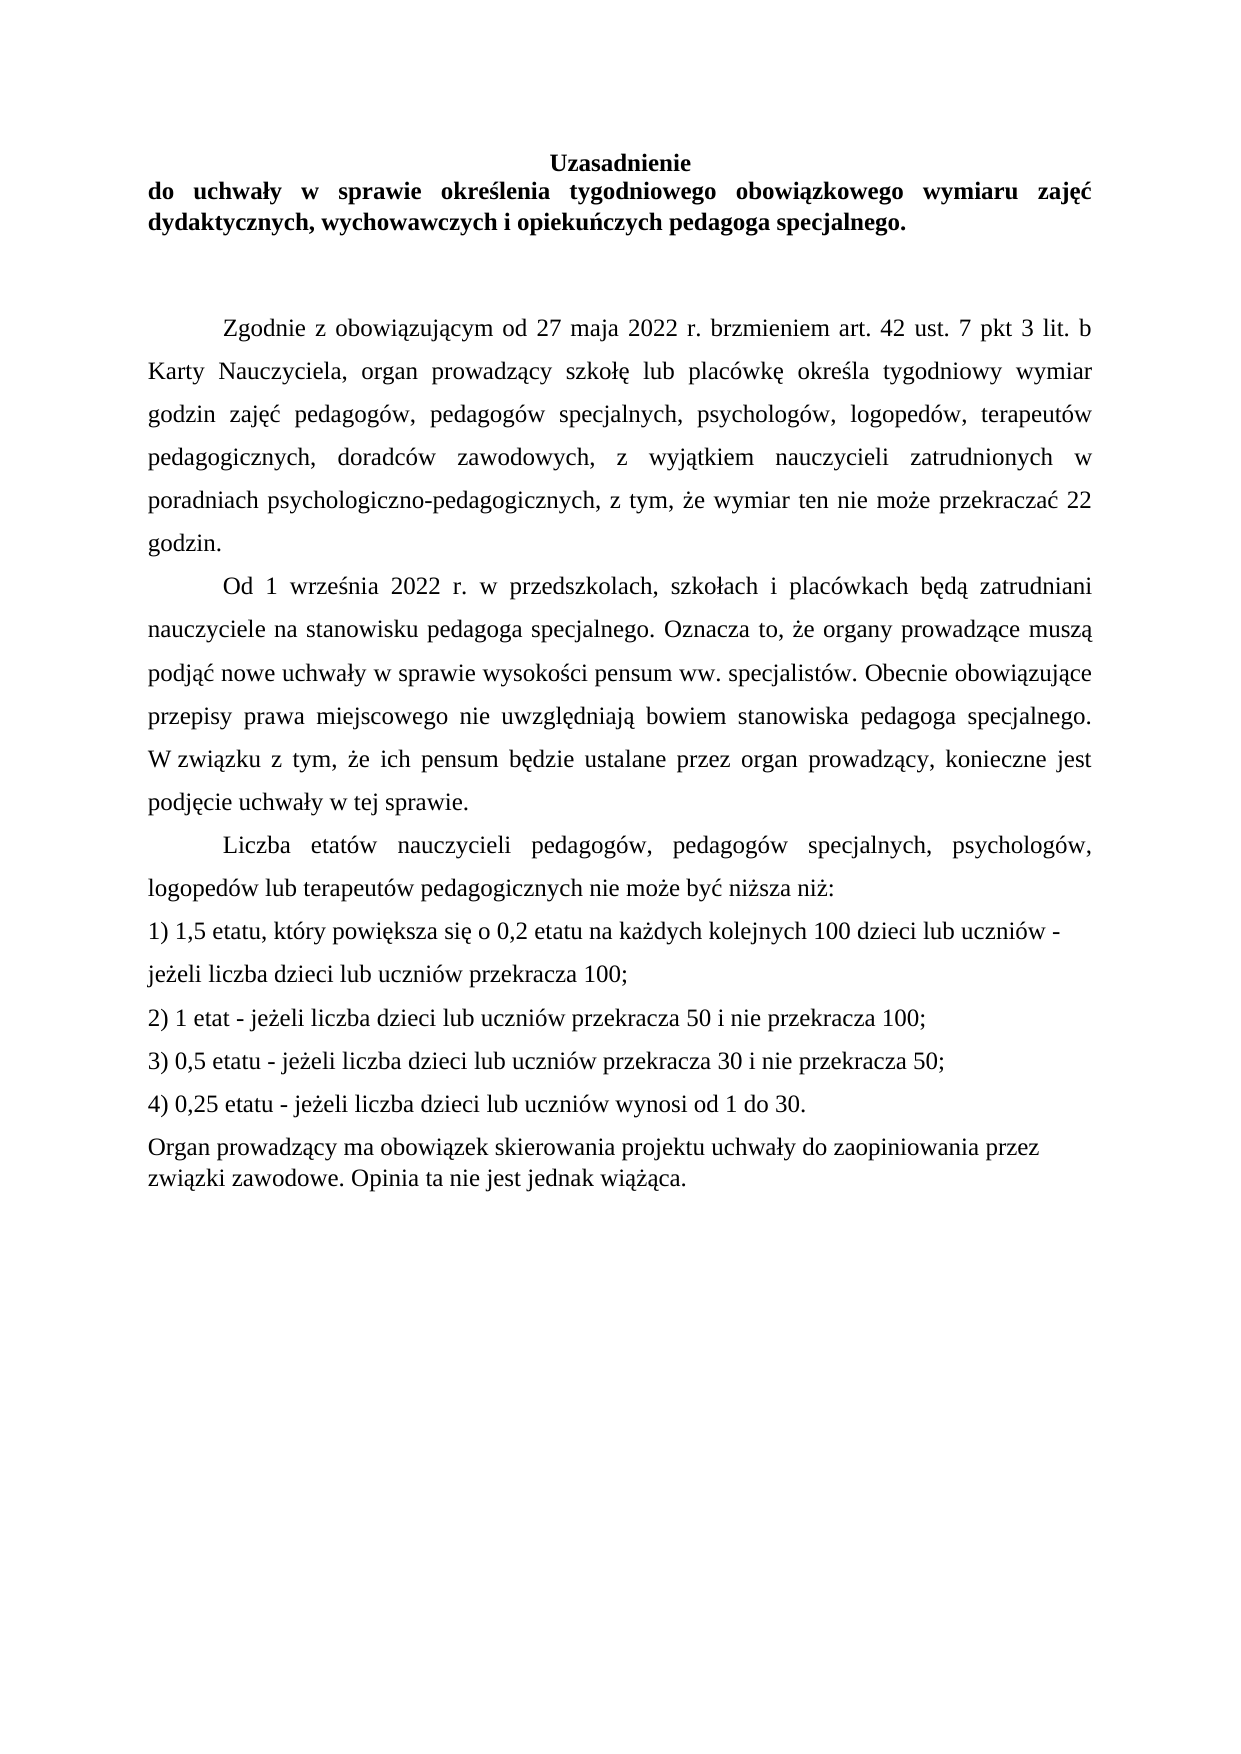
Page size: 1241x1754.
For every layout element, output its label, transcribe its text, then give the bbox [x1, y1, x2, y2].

text 4) 0,25 etatu - jeżeli liczba dzieci lub uczniów wynosi od 1 do 30. [148, 1089, 1093, 1118]
text Zgodnie z obowiązującym od 27 maja 2022 r. brzmieniem art. 42 ust. 7 pkt 3 lit. b Karty Nauczyciela, organ prowadzący szkołę lub placówkę określa tygodniowy wymiar godzin zajęć pedagogów, pedagogów specjalnych, psychologów, logopedów, terapeutów pedagogicznych, doradców zawodowych, z wyjątkiem nauczycieli zatrudnionych w poradniach psychologiczno-pedagogicznych, z tym, że wymiar ten nie może przekraczać 22 godzin. [148, 313, 1093, 557]
text 1) 1,5 etatu, który powiększa się o 0,2 etatu na każdych kolejnych 100 dzieci lub uczniów - jeżeli liczba dzieci lub uczniów przekracza 100; [148, 916, 1093, 988]
text Uzasadnienie [148, 148, 1093, 176]
text Liczba etatów nauczycieli pedagogów, pedagogów specjalnych, psychologów, logopedów lub terapeutów pedagogicznych nie może być niższa niż: [148, 830, 1093, 902]
text Od 1 września 2022 r. w przedszkolach, szkołach i placówkach będą zatrudniani nauczyciele na stanowisku pedagoga specjalnego. Oznacza to, że organy prowadzące muszą podjąć nowe uchwały w sprawie wysokości pensum ww. specjalistów. Obecnie obowiązujące przepisy prawa miejscowego nie uwzględniają bowiem stanowiska pedagoga specjalnego. W związku z tym, że ich pensum będzie ustalane przez organ prowadzący, konieczne jest podjęcie uchwały w tej sprawie. [148, 571, 1093, 816]
text 3) 0,5 etatu - jeżeli liczba dzieci lub uczniów przekracza 30 i nie przekracza 50; [148, 1046, 1093, 1074]
text do uchwały w sprawie określenia tygodniowego obowiązkowego wymiaru zajęć dydaktycznych, wychowawczych i opiekuńczych pedagoga specjalnego. [148, 176, 1093, 236]
text Organ prowadzący ma obowiązek skierowania projektu uchwały do zaopiniowania przez związki zawodowe. Opinia ta nie jest jednak wiążąca. [148, 1132, 1093, 1192]
text 2) 1 etat - jeżeli liczba dzieci lub uczniów przekracza 50 i nie przekracza 100; [148, 1003, 1093, 1031]
